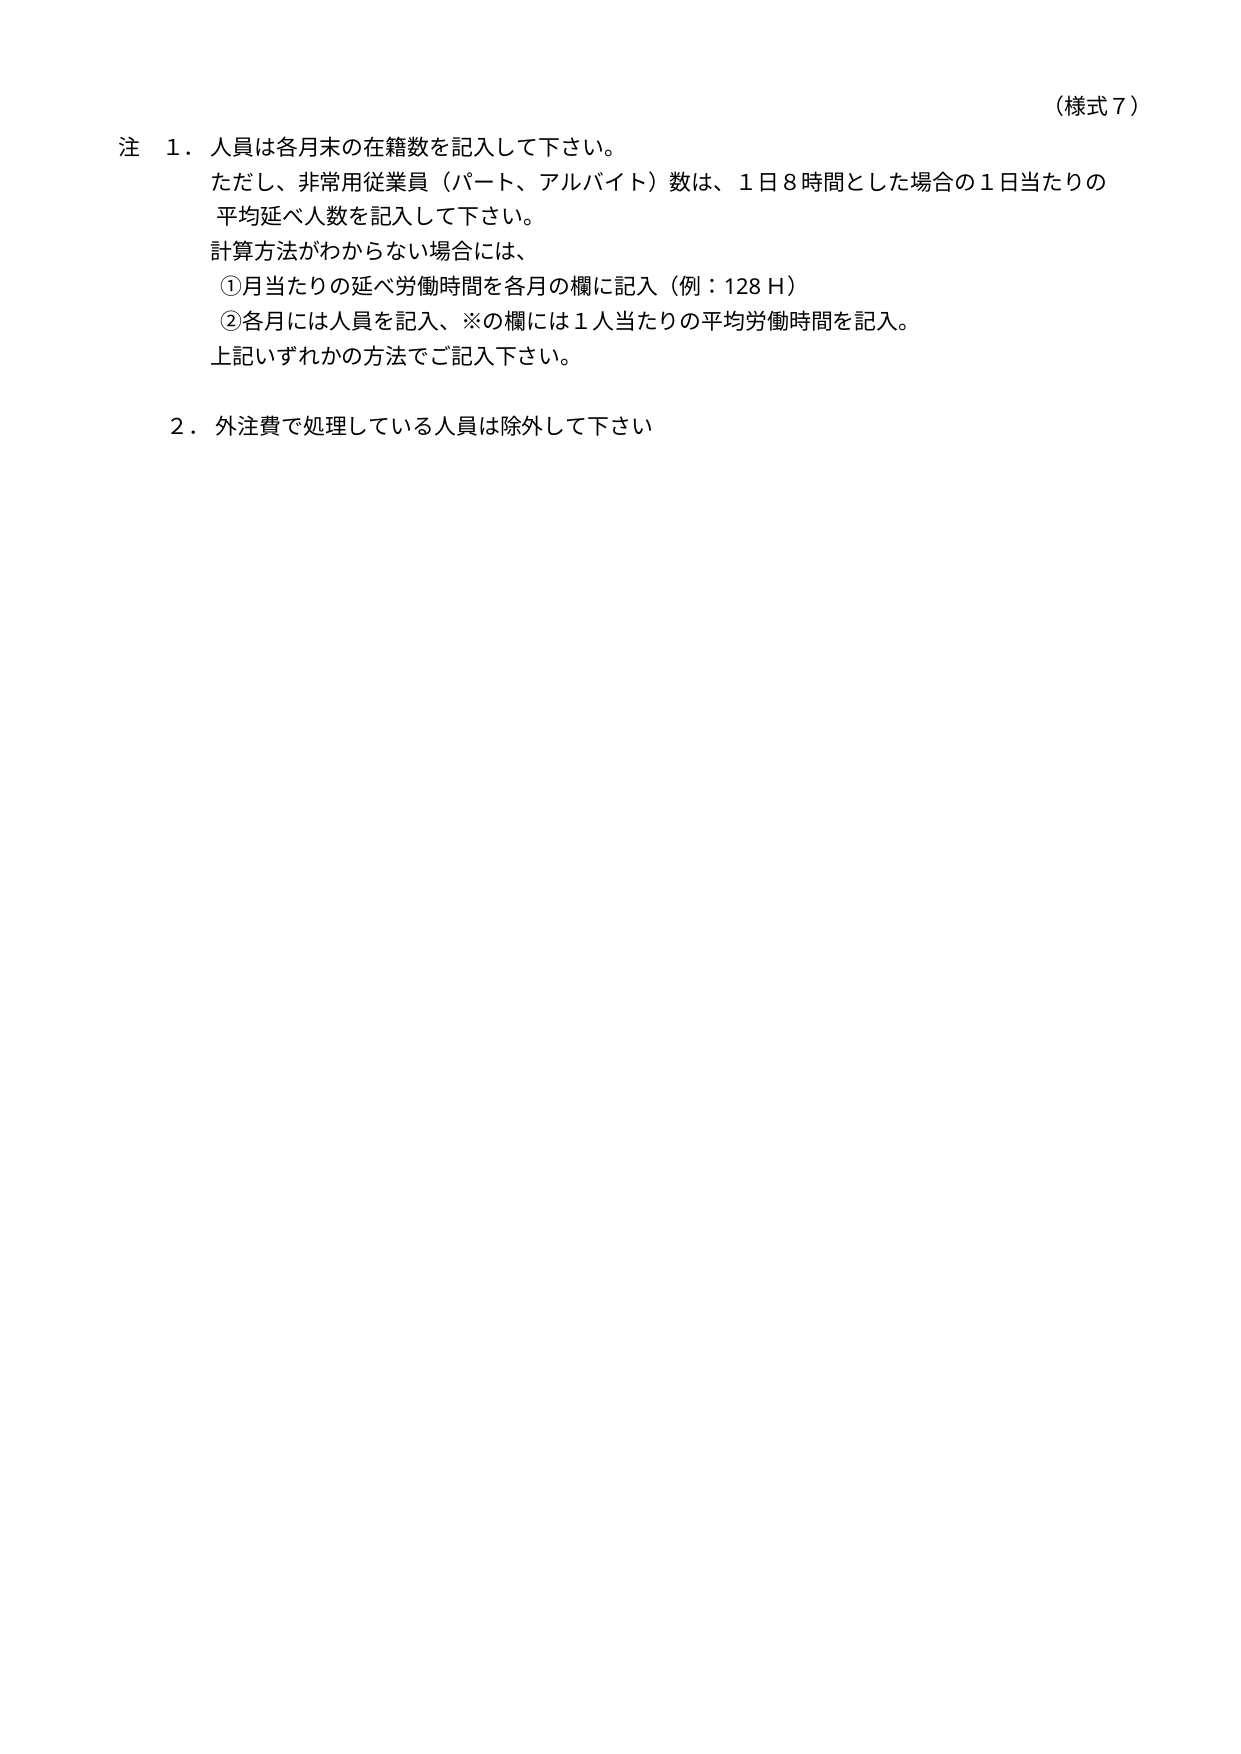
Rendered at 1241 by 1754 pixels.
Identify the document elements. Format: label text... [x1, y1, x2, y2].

text ②各月には人員を記入、※の欄には１人当たりの平均労働時間を記入。 [118, 302, 1122, 337]
text ①月当たりの延べ労働時間を各月の欄に記入（例：128Ｈ） [118, 268, 1122, 302]
text ２． 外注費で処理している人員は除外して下さい [118, 407, 1122, 442]
text ただし、非常用従業員（パート、アルバイト）数は、１日８時間とした場合の１日当たりの平均延べ人数を記入して下さい。 [118, 163, 1122, 233]
text 注 １． 人員は各月末の在籍数を記入して下さい。 [118, 128, 1122, 163]
text 上記いずれかの方法でご記入下さい。 [118, 337, 1122, 372]
text 計算方法がわからない場合には、 [118, 233, 1122, 268]
